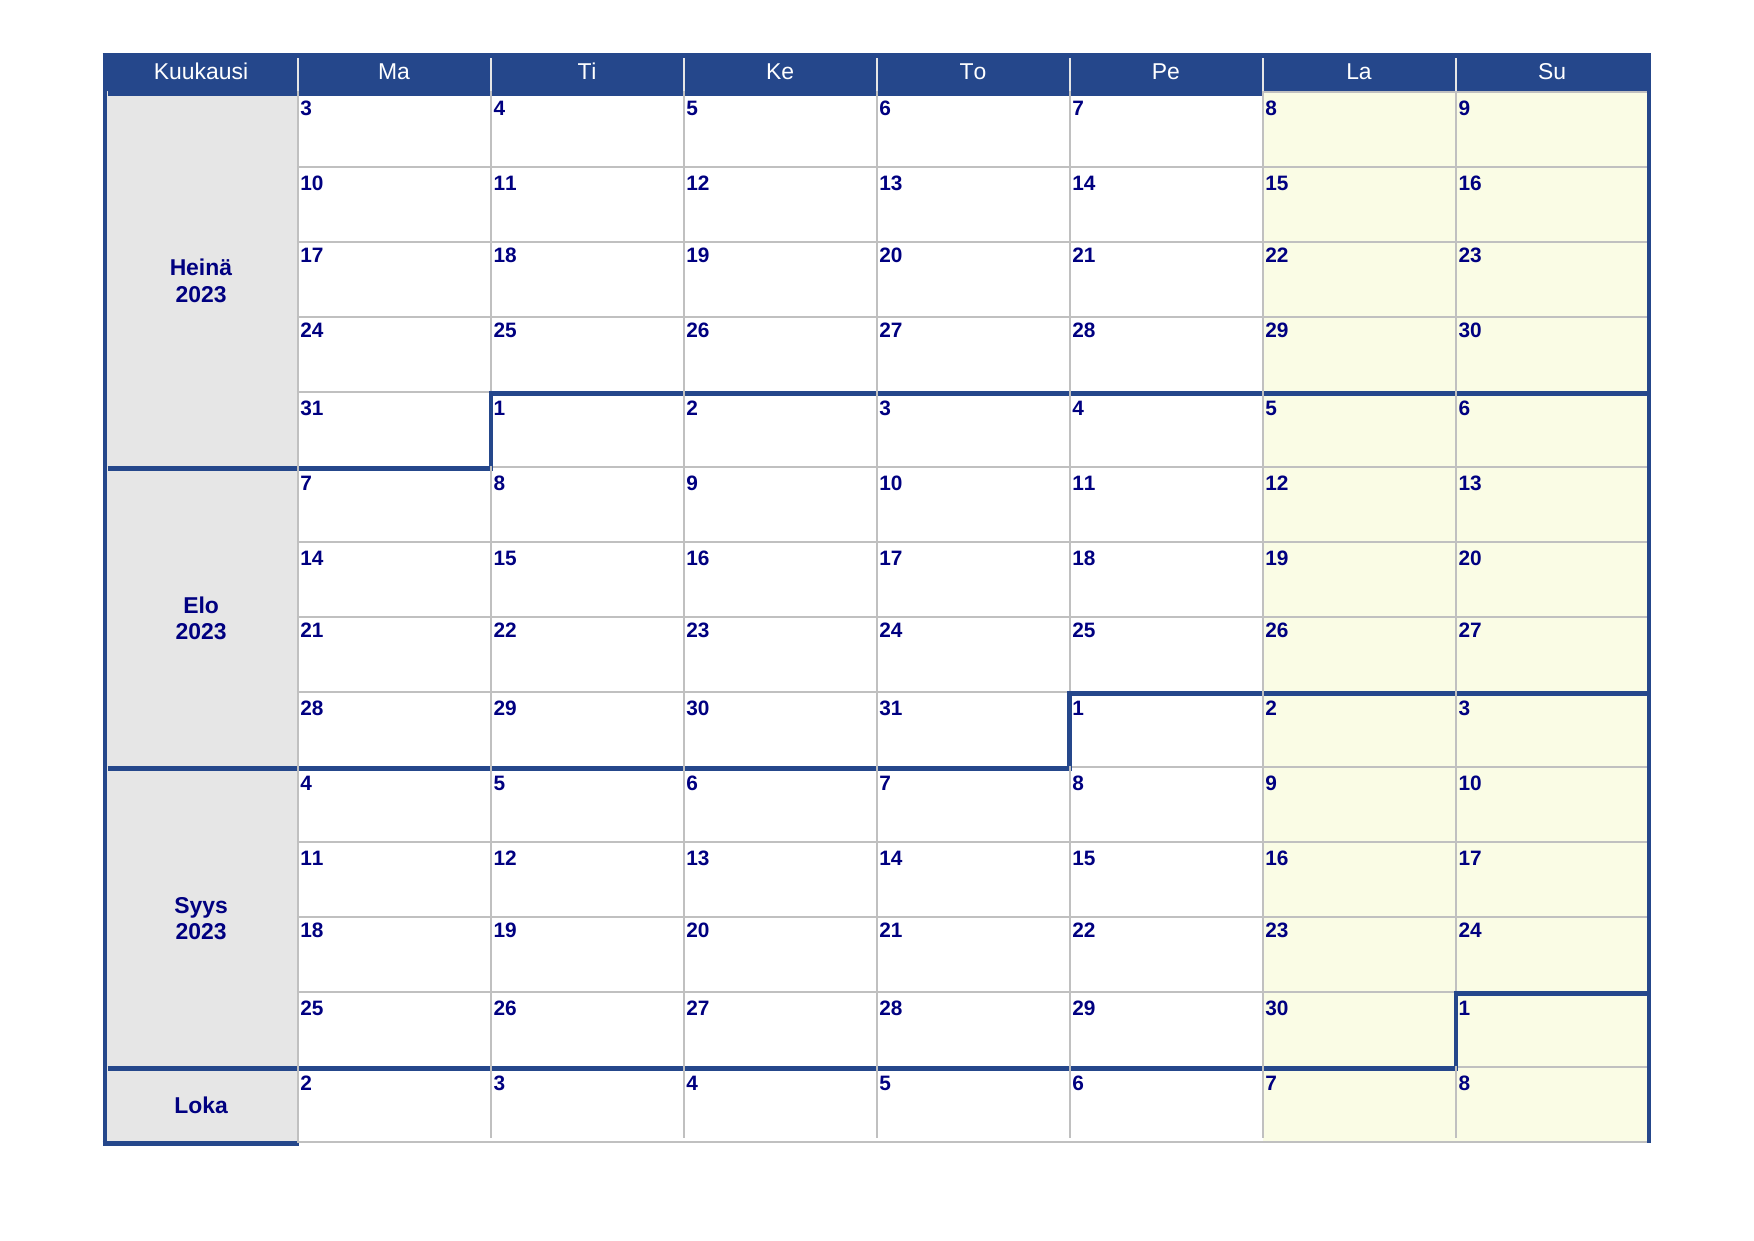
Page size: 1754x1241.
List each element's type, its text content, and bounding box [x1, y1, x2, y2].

table_cell Heinä 2023 [107, 92, 297, 466]
table_cell 10 [878, 468, 1069, 541]
table_cell 2 [685, 396, 876, 466]
table_cell 26 [1264, 618, 1455, 691]
table_cell 17 [299, 243, 490, 316]
table_cell 19 [1264, 543, 1455, 616]
table_cell 30 [1457, 318, 1647, 391]
table_cell 26 [685, 318, 876, 391]
table_header Su [1457, 58, 1647, 91]
table_cell 20 [878, 243, 1069, 316]
table_cell 1 [1072, 696, 1262, 766]
table_cell 12 [1264, 468, 1455, 541]
table_cell Syys 2023 [107, 767, 297, 1066]
table_cell 18 [1071, 543, 1262, 616]
table_cell 21 [878, 918, 1069, 991]
table_cell 18 [492, 243, 683, 316]
table_cell 24 [1457, 918, 1647, 991]
table_cell 5 [877, 1071, 1070, 1141]
table_cell 8 [1456, 1068, 1647, 1141]
table_cell 6 [878, 96, 1069, 166]
table_cell 2 [299, 1071, 491, 1141]
table_cell 7 [878, 771, 1069, 841]
table_cell Elo 2023 [107, 467, 297, 766]
table_cell 8 [492, 468, 683, 541]
table_cell 14 [1071, 168, 1262, 241]
table_cell 23 [685, 618, 876, 691]
table_cell 21 [299, 618, 490, 691]
table_cell 16 [1264, 843, 1455, 916]
table_cell 2 [1264, 696, 1455, 766]
table_cell 4 [684, 1071, 877, 1141]
table_cell 5 [685, 96, 876, 166]
table_cell 7 [1263, 1071, 1456, 1141]
table_cell 29 [1071, 993, 1262, 1066]
table_cell 6 [685, 771, 876, 841]
table_cell 26 [492, 993, 683, 1066]
table_cell 29 [492, 693, 683, 766]
table_cell 30 [685, 693, 876, 766]
table_header Pe [1071, 58, 1262, 91]
table_cell 9 [685, 468, 876, 541]
table_cell 12 [685, 168, 876, 241]
table_cell 28 [299, 693, 490, 766]
table_cell 21 [1071, 243, 1262, 316]
table_cell 24 [299, 318, 490, 391]
table_cell 5 [492, 771, 683, 841]
table_cell 5 [1264, 396, 1455, 466]
table_cell 11 [299, 843, 490, 916]
table_cell 12 [492, 843, 683, 916]
table_cell 14 [878, 843, 1069, 916]
table_cell 11 [492, 168, 683, 241]
table_cell 15 [1264, 168, 1455, 241]
table_cell 4 [299, 771, 490, 841]
table_cell 4 [1071, 396, 1262, 466]
table_cell 7 [299, 471, 490, 541]
table_cell 15 [1071, 843, 1262, 916]
table_cell 24 [878, 618, 1069, 691]
table_cell 27 [878, 318, 1069, 391]
table_cell 25 [1071, 618, 1262, 691]
table_cell 20 [1457, 543, 1647, 616]
table_cell 22 [492, 618, 683, 691]
table_cell 22 [1264, 243, 1455, 316]
table_cell 3 [491, 1071, 684, 1141]
table_cell 3 [299, 96, 490, 166]
table_cell Loka 2023 [107, 1067, 297, 1141]
table_cell 19 [492, 918, 683, 991]
table_cell 6 [1457, 396, 1647, 466]
table_cell 9 [1457, 93, 1647, 166]
table_cell 29 [1264, 318, 1455, 391]
table_cell 10 [1457, 768, 1647, 841]
table_cell 15 [492, 543, 683, 616]
table_cell 1 [493, 396, 683, 466]
table_cell 7 [1071, 96, 1262, 166]
table_cell 8 [1071, 768, 1262, 841]
table_cell 25 [492, 318, 683, 391]
table_cell 28 [1071, 318, 1262, 391]
table_header Ma [299, 58, 490, 91]
table_cell 25 [299, 993, 490, 1066]
table_cell 30 [1264, 993, 1454, 1066]
table_cell 27 [685, 993, 876, 1066]
table_cell 17 [878, 543, 1069, 616]
table_cell 1 [1458, 996, 1647, 1066]
table_cell 31 [878, 693, 1067, 766]
table_cell 10 [299, 168, 490, 241]
table_cell 11 [1071, 468, 1262, 541]
table_cell 27 [1457, 618, 1647, 691]
table_cell 19 [685, 243, 876, 316]
table_cell 31 [299, 393, 489, 466]
table_cell 17 [1457, 843, 1647, 916]
table_cell 18 [299, 918, 490, 991]
table_cell 13 [878, 168, 1069, 241]
table_cell 22 [1071, 918, 1262, 991]
table_cell 13 [1457, 468, 1647, 541]
table_cell 9 [1264, 768, 1455, 841]
table_cell 14 [299, 543, 490, 616]
table_cell 20 [685, 918, 876, 991]
table_cell 3 [1457, 696, 1647, 766]
table_header Kuukausi [107, 58, 297, 91]
table_header Ke [685, 58, 876, 91]
table_cell 4 [492, 96, 683, 166]
table_cell 8 [1264, 93, 1455, 166]
table_cell 23 [1457, 243, 1647, 316]
table_header Ti [492, 58, 683, 91]
table_cell 3 [878, 396, 1069, 466]
table_cell 16 [685, 543, 876, 616]
table_cell 28 [878, 993, 1069, 1066]
table_cell 16 [1457, 168, 1647, 241]
table_cell 13 [685, 843, 876, 916]
table_header To [878, 58, 1069, 91]
table_cell 6 [1070, 1071, 1263, 1141]
table_header La [1264, 58, 1455, 91]
table_cell 23 [1264, 918, 1455, 991]
